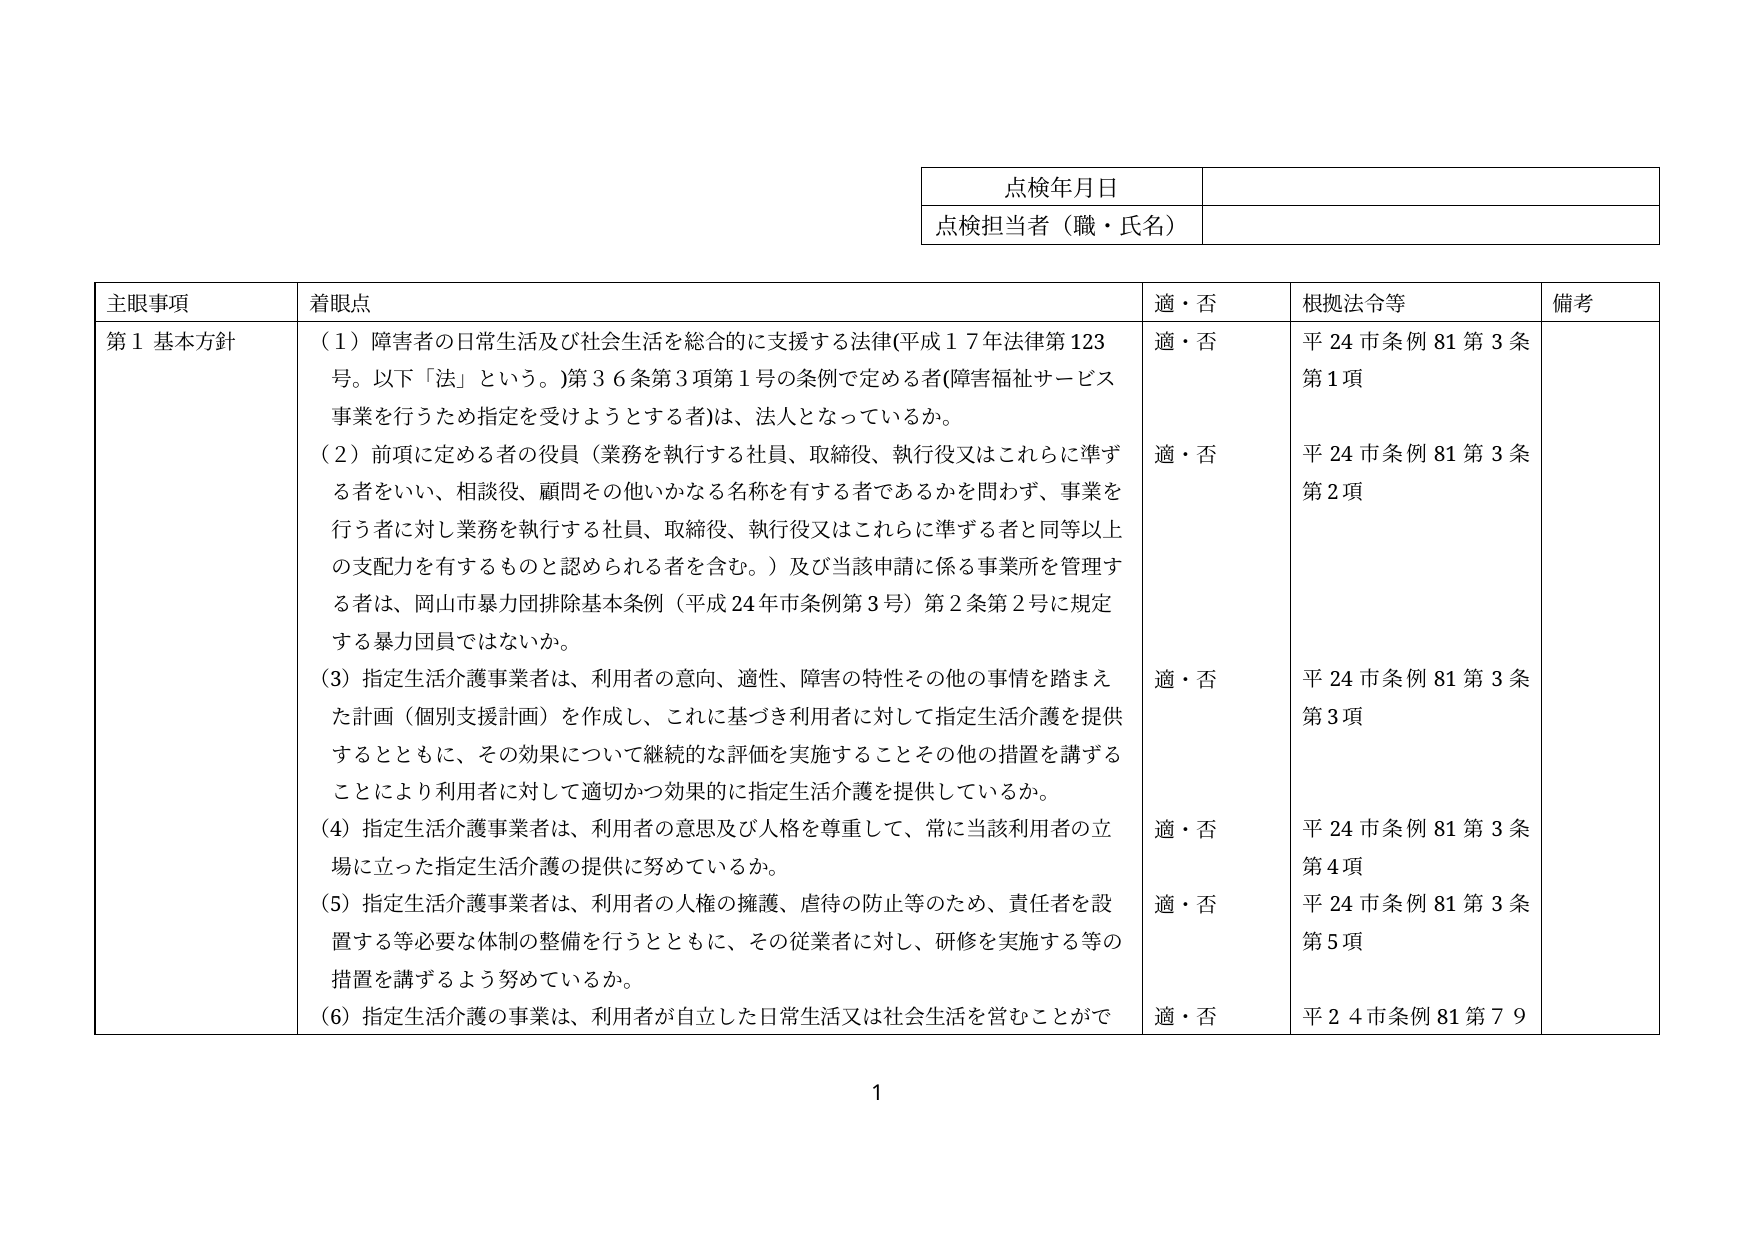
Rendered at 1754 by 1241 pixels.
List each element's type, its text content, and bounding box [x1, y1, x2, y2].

table_header 着眼点 [298, 283, 1142, 321]
table_header 備考 [1542, 283, 1659, 321]
table_header 適・否 [1143, 283, 1290, 321]
table_cell [1203, 206, 1659, 244]
table_header [1203, 168, 1659, 205]
table_header 点検年月日 [922, 168, 1202, 205]
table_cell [96, 322, 297, 1034]
table_cell 点検担当者（職・氏名） [922, 206, 1202, 244]
table_header 主眼事項 [96, 283, 297, 321]
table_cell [1542, 322, 1659, 1034]
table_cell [1143, 322, 1290, 1034]
table_header 根拠法令等 [1291, 283, 1541, 321]
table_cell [1291, 322, 1541, 1034]
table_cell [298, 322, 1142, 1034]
